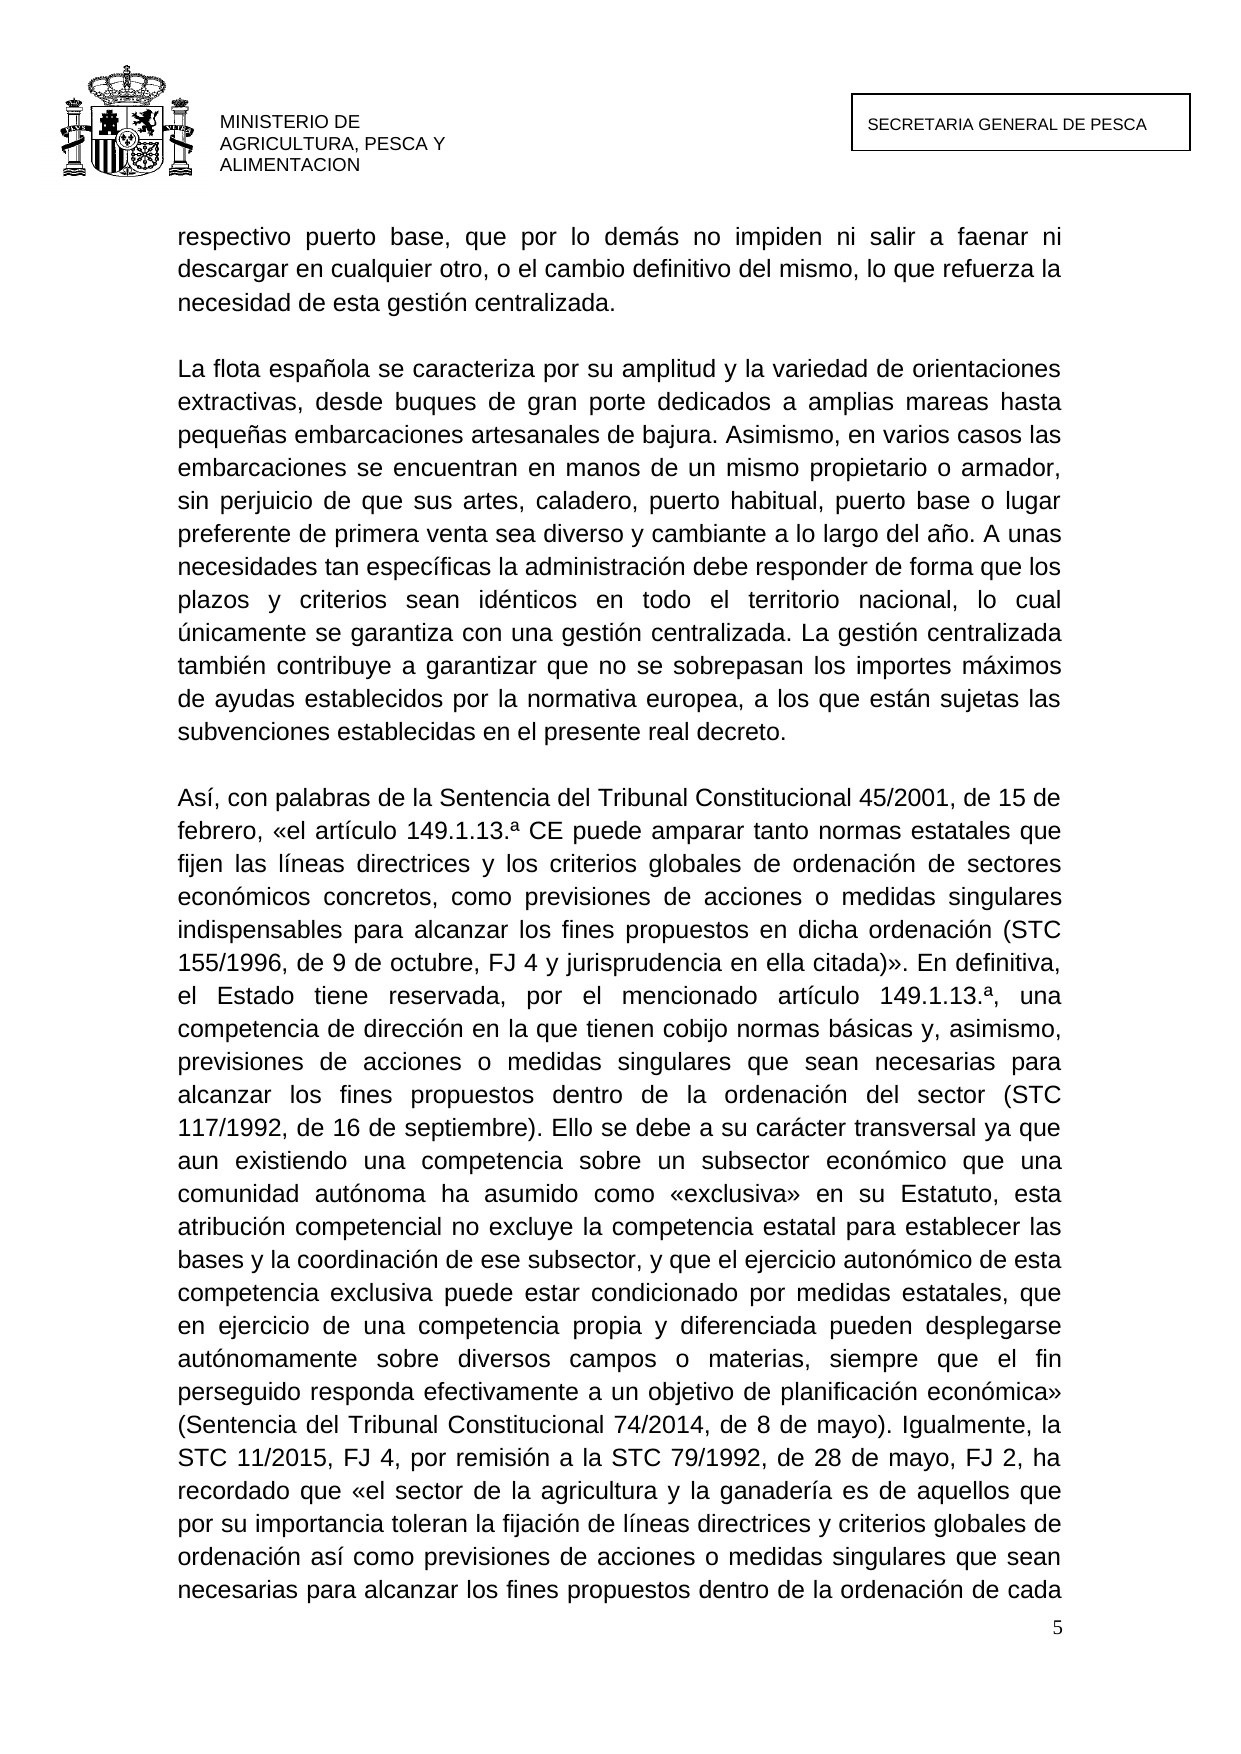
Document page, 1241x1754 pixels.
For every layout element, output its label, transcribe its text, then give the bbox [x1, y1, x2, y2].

text La flota española se caracteriza por su amplitud y la variedad de orientaciones extractivas, desde buques de gran porte dedicados a amplias mareas hasta pequeñas embarcaciones artesanales de bajura. Asimismo, en varios casos las embarcaciones se encuentran en manos de un mismo propietario o armador, sin perjuicio de que sus artes, caladero, puerto habitual, puerto base o lugar preferente de primera venta sea diverso y cambiante a lo largo del año. A unas necesidades tan específicas la administración debe responder de forma que los plazos y criterios sean idénticos en todo el territorio nacional, lo cual únicamente se garantiza con una gestión centralizada. La gestión centralizada también contribuye a garantizar que no se sobrepasan los importes máximos de ayudas establecidos por la normativa europea, a los que están sujetas las subvenciones establecidas en el presente real decreto. [177, 353, 1063, 746]
picture [39, 58, 210, 196]
